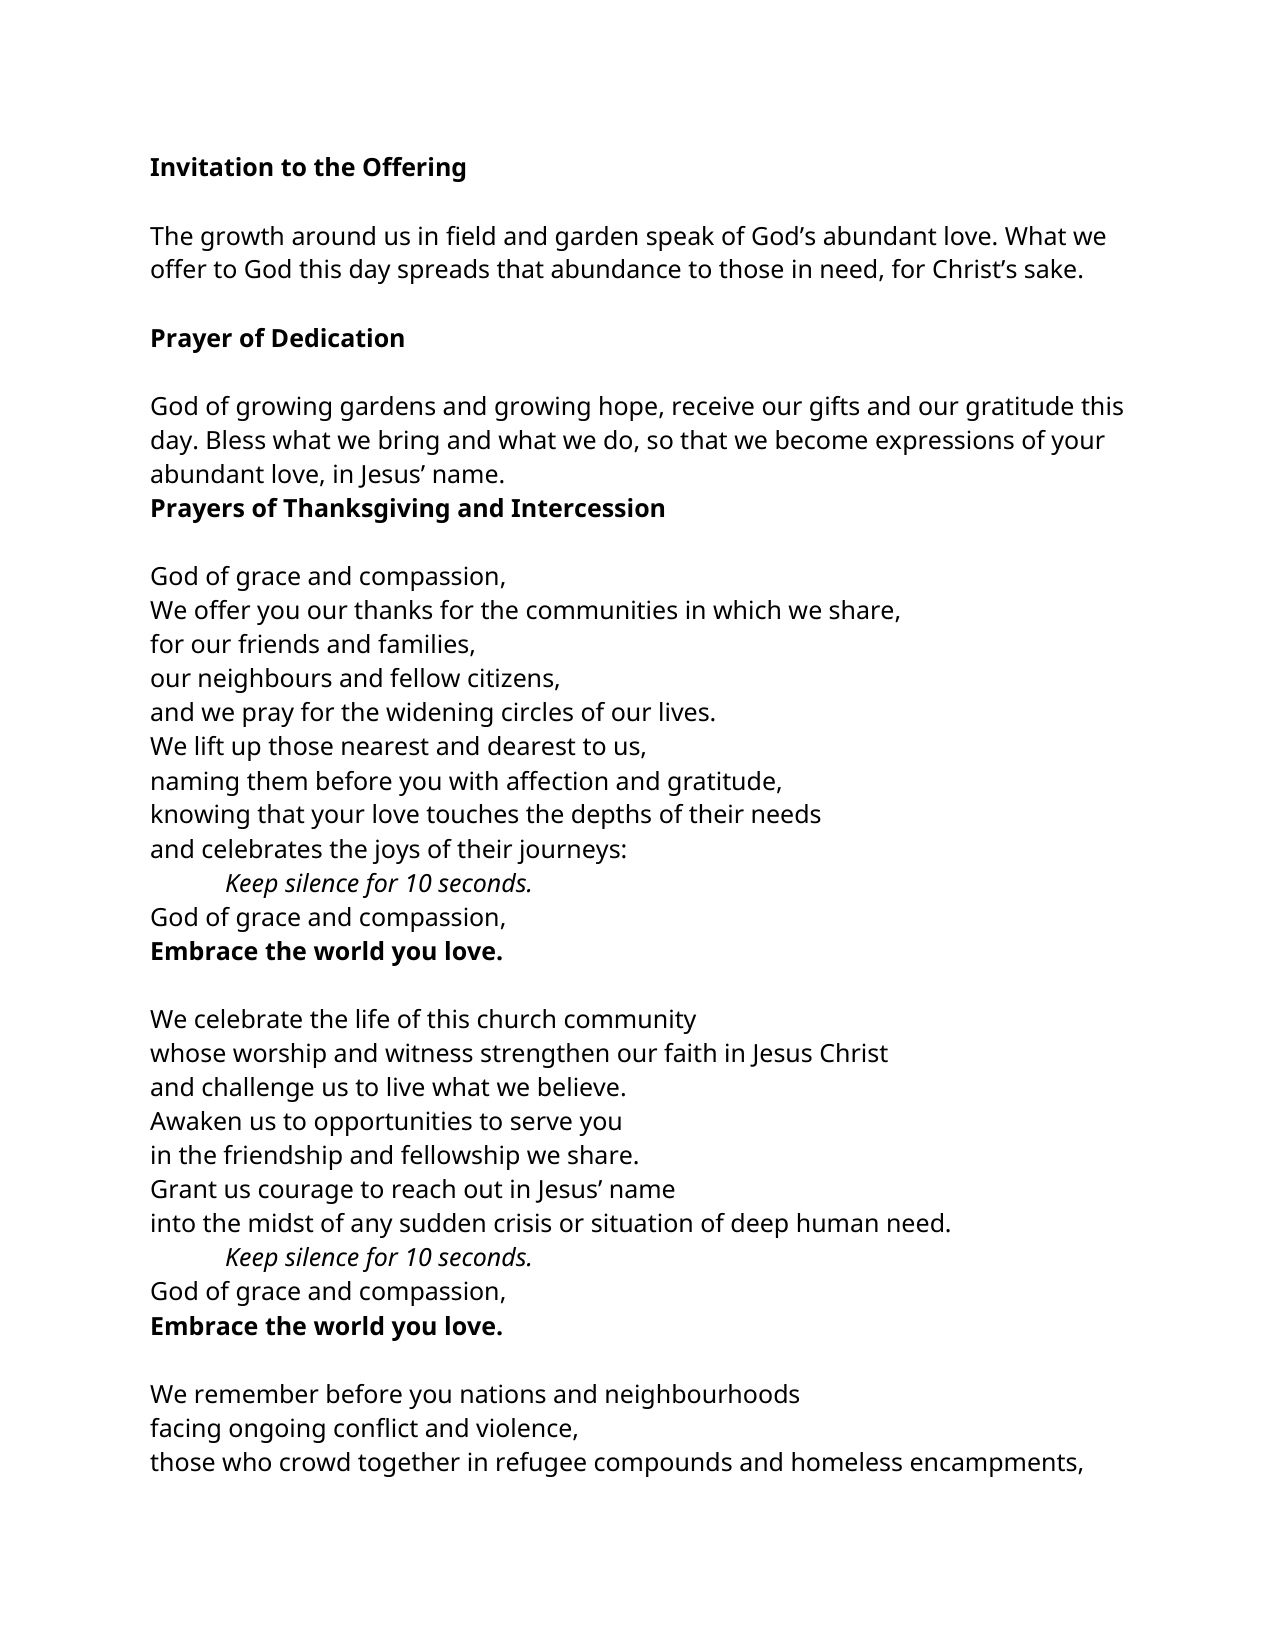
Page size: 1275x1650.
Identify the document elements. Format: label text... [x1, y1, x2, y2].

text Keep silence for 10 seconds. [150, 1240, 1125, 1274]
text Prayer of Dedication [150, 320, 1125, 354]
text into the midst of any sudden crisis or situation of deep human need. [150, 1206, 1125, 1240]
text those who crowd together in refugee compounds and homeless encampments, [150, 1444, 1125, 1478]
text knowing that your love touches the depths of their needs [150, 797, 1125, 831]
text God of grace and compassion, [150, 559, 1125, 593]
text in the friendship and fellowship we share. [150, 1138, 1125, 1172]
text Prayers of Thanksgiving and Intercession [150, 491, 1125, 525]
text We remember before you nations and neighbourhoods [150, 1376, 1125, 1410]
text We lift up those nearest and dearest to us, [150, 729, 1125, 763]
text for our friends and families, [150, 627, 1125, 661]
text Embrace the world you love. [150, 933, 1125, 967]
text Embrace the world you love. [150, 1308, 1125, 1342]
text naming them before you with affection and gratitude, [150, 763, 1125, 797]
text Grant us courage to reach out in Jesus’ name [150, 1172, 1125, 1206]
text and we pray for the widening circles of our lives. [150, 695, 1125, 729]
text We celebrate the life of this church community [150, 1002, 1125, 1036]
text God of growing gardens and growing hope, receive our gifts and our gratitude this day. Bless what we bring and what we do, so that we become expressions of your abundant love, in Jesus’ name. [150, 388, 1125, 491]
text Keep silence for 10 seconds. [150, 865, 1125, 899]
text Awaken us to opportunities to serve you [150, 1104, 1125, 1138]
text We offer you our thanks for the communities in which we share, [150, 593, 1125, 627]
text Invitation to the Offering [150, 150, 1125, 184]
text facing ongoing conflict and violence, [150, 1410, 1125, 1444]
text whose worship and witness strengthen our faith in Jesus Christ [150, 1036, 1125, 1070]
text our neighbours and fellow citizens, [150, 661, 1125, 695]
text and celebrates the joys of their journeys: [150, 831, 1125, 865]
text and challenge us to live what we believe. [150, 1070, 1125, 1104]
text The growth around us in field and garden speak of God’s abundant love. What we offer to God this day spreads that abundance to those in need, for Christ’s sake. [150, 218, 1125, 286]
text God of grace and compassion, [150, 899, 1125, 933]
text God of grace and compassion, [150, 1274, 1125, 1308]
